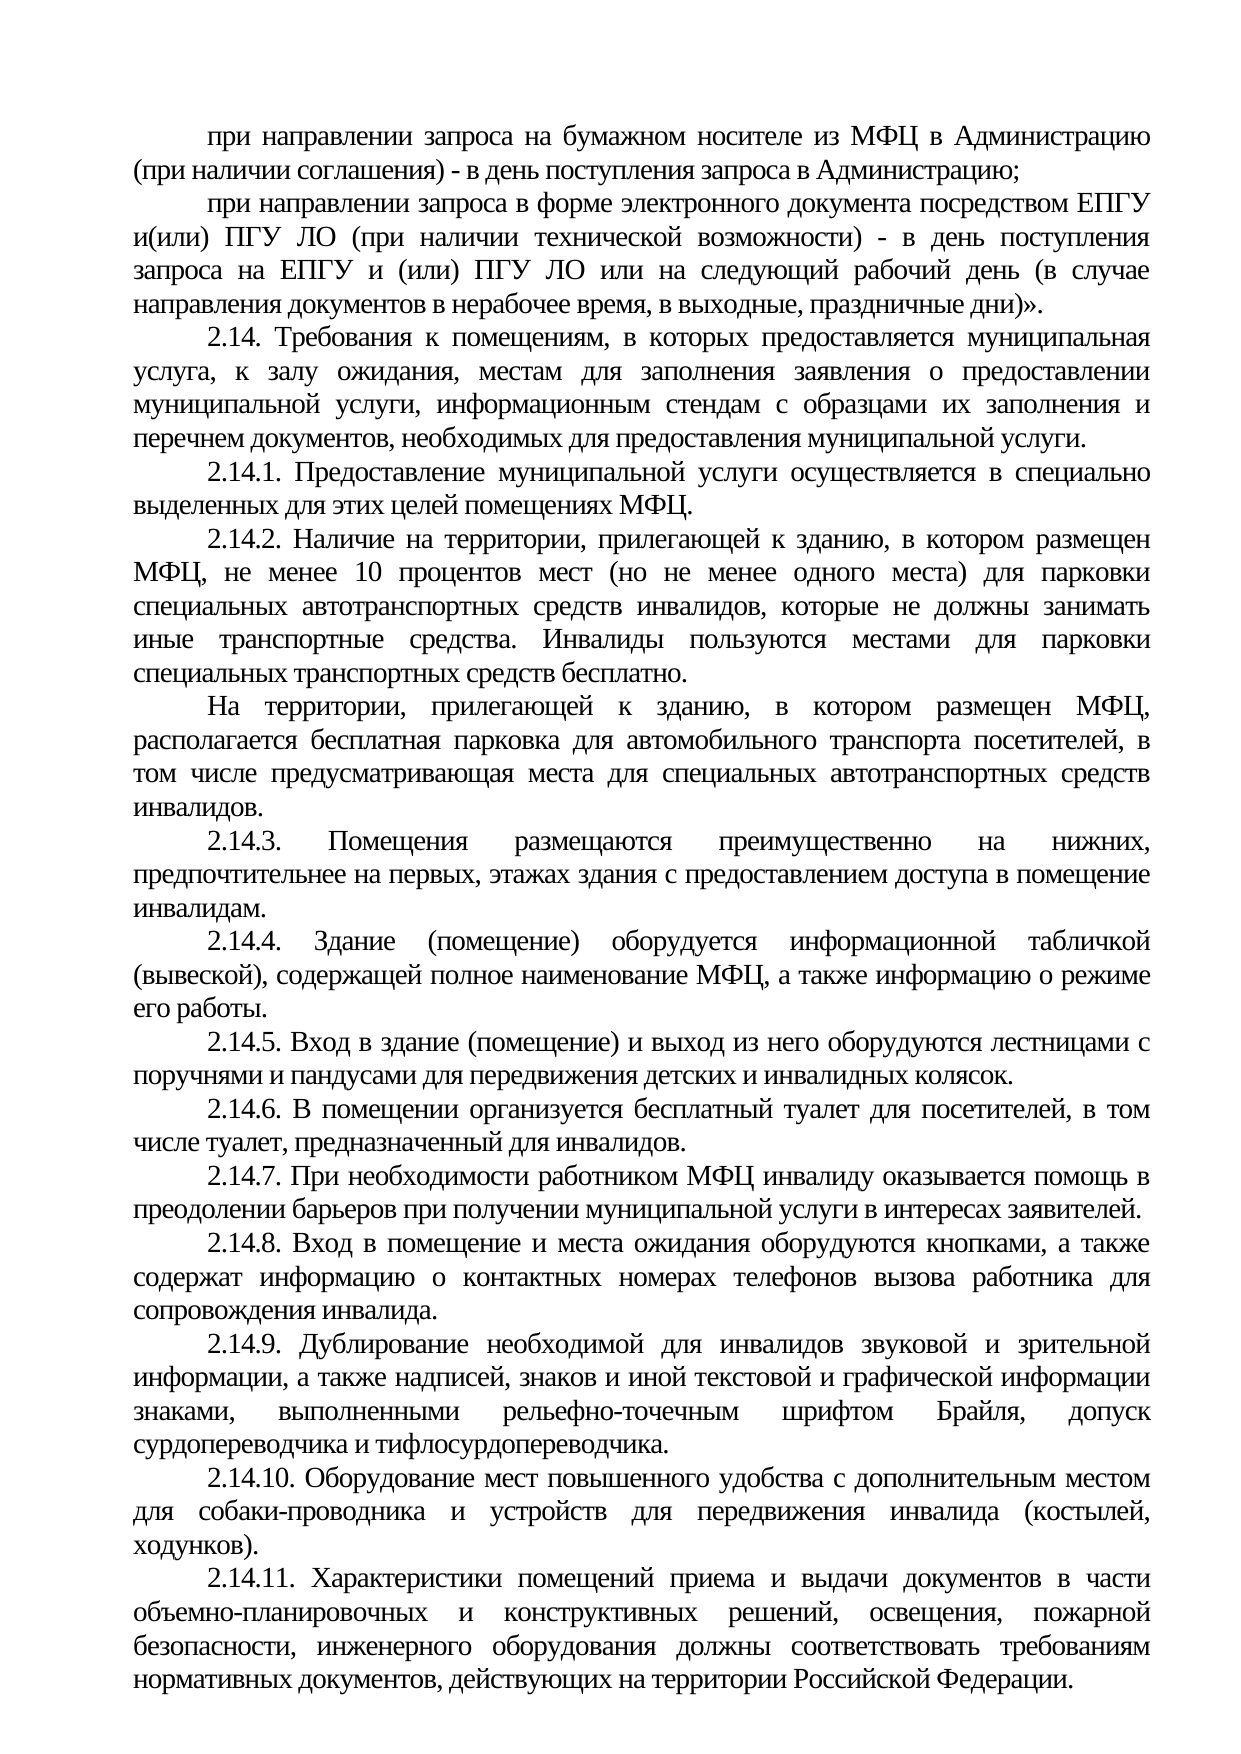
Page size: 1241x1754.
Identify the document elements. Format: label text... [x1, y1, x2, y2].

text при направлении запроса на бумажном носителе из МФЦ в Администрацию (при наличии соглашения) - в день поступления запроса в Администрацию; [133, 118, 1152, 185]
text 2.14.7. При необходимости работником МФЦ инвалиду оказывается помощь в преодолении барьеров при получении муниципальной услуги в интересах заявителей. [133, 1158, 1152, 1225]
text 2.14.5. Вход в здание (помещение) и выход из него оборудуются лестницами с поручнями и пандусами для передвижения детских и инвалидных колясок. [133, 1024, 1152, 1091]
text 2.14.11. Характеристики помещений приема и выдачи документов в части объемно-планировочных и конструктивных решений, освещения, пожарной безопасности, инженерного оборудования должны соответствовать требованиям нормативных документов, действующих на территории Российской Федерации. [133, 1561, 1152, 1695]
text 2.14.6. В помещении организуется бесплатный туалет для посетителей, в том числе туалет, предназначенный для инвалидов. [133, 1091, 1152, 1158]
text 2.14.4. Здание (помещение) оборудуется информационной табличкой (вывеской), содержащей полное наименование МФЦ, а также информацию о режиме его работы. [133, 923, 1152, 1024]
text 2.14.1. Предоставление муниципальной услуги осуществляется в специально выделенных для этих целей помещениях МФЦ. [133, 454, 1152, 521]
text 2.14.2. Наличие на территории, прилегающей к зданию, в котором размещен МФЦ, не менее 10 процентов мест (но не менее одного места) для парковки специальных автотранспортных средств инвалидов, которые не должны занимать иные транспортные средства. Инвалиды пользуются местами для парковки специальных транспортных средств бесплатно. [133, 521, 1152, 688]
text 2.14.9. Дублирование необходимой для инвалидов звуковой и зрительной информации, а также надписей, знаков и иной текстовой и графической информации знаками, выполненными рельефно-точечным шрифтом Брайля, допуск сурдопереводчика и тифлосурдопереводчика. [133, 1326, 1152, 1460]
text при направлении запроса в форме электронного документа посредством ЕПГУ и(или) ПГУ ЛО (при наличии технической возможности) - в день поступления запроса на ЕПГУ и (или) ПГУ ЛО или на следующий рабочий день (в случае направления документов в нерабочее время, в выходные, праздничные дни)». [133, 185, 1152, 319]
text 2.14. Требования к помещениям, в которых предоставляется муниципальная услуга, к залу ожидания, местам для заполнения заявления о предоставлении муниципальной услуги, информационным стендам с образцами их заполнения и перечнем документов, необходимых для предоставления муниципальной услуги. [133, 319, 1152, 454]
text 2.14.10. Оборудование мест повышенного удобства с дополнительным местом для собаки-проводника и устройств для передвижения инвалида (костылей, ходунков). [133, 1460, 1152, 1561]
text На территории, прилегающей к зданию, в котором размещен МФЦ, располагается бесплатная парковка для автомобильного транспорта посетителей, в том числе предусматривающая места для специальных автотранспортных средств инвалидов. [133, 688, 1152, 823]
text 2.14.8. Вход в помещение и места ожидания оборудуются кнопками, а также содержат информацию о контактных номерах телефонов вызова работника для сопровождения инвалида. [133, 1225, 1152, 1326]
text 2.14.3. Помещения размещаются преимущественно на нижних, предпочтительнее на первых, этажах здания с предоставлением доступа в помещение инвалидам. [133, 823, 1152, 923]
